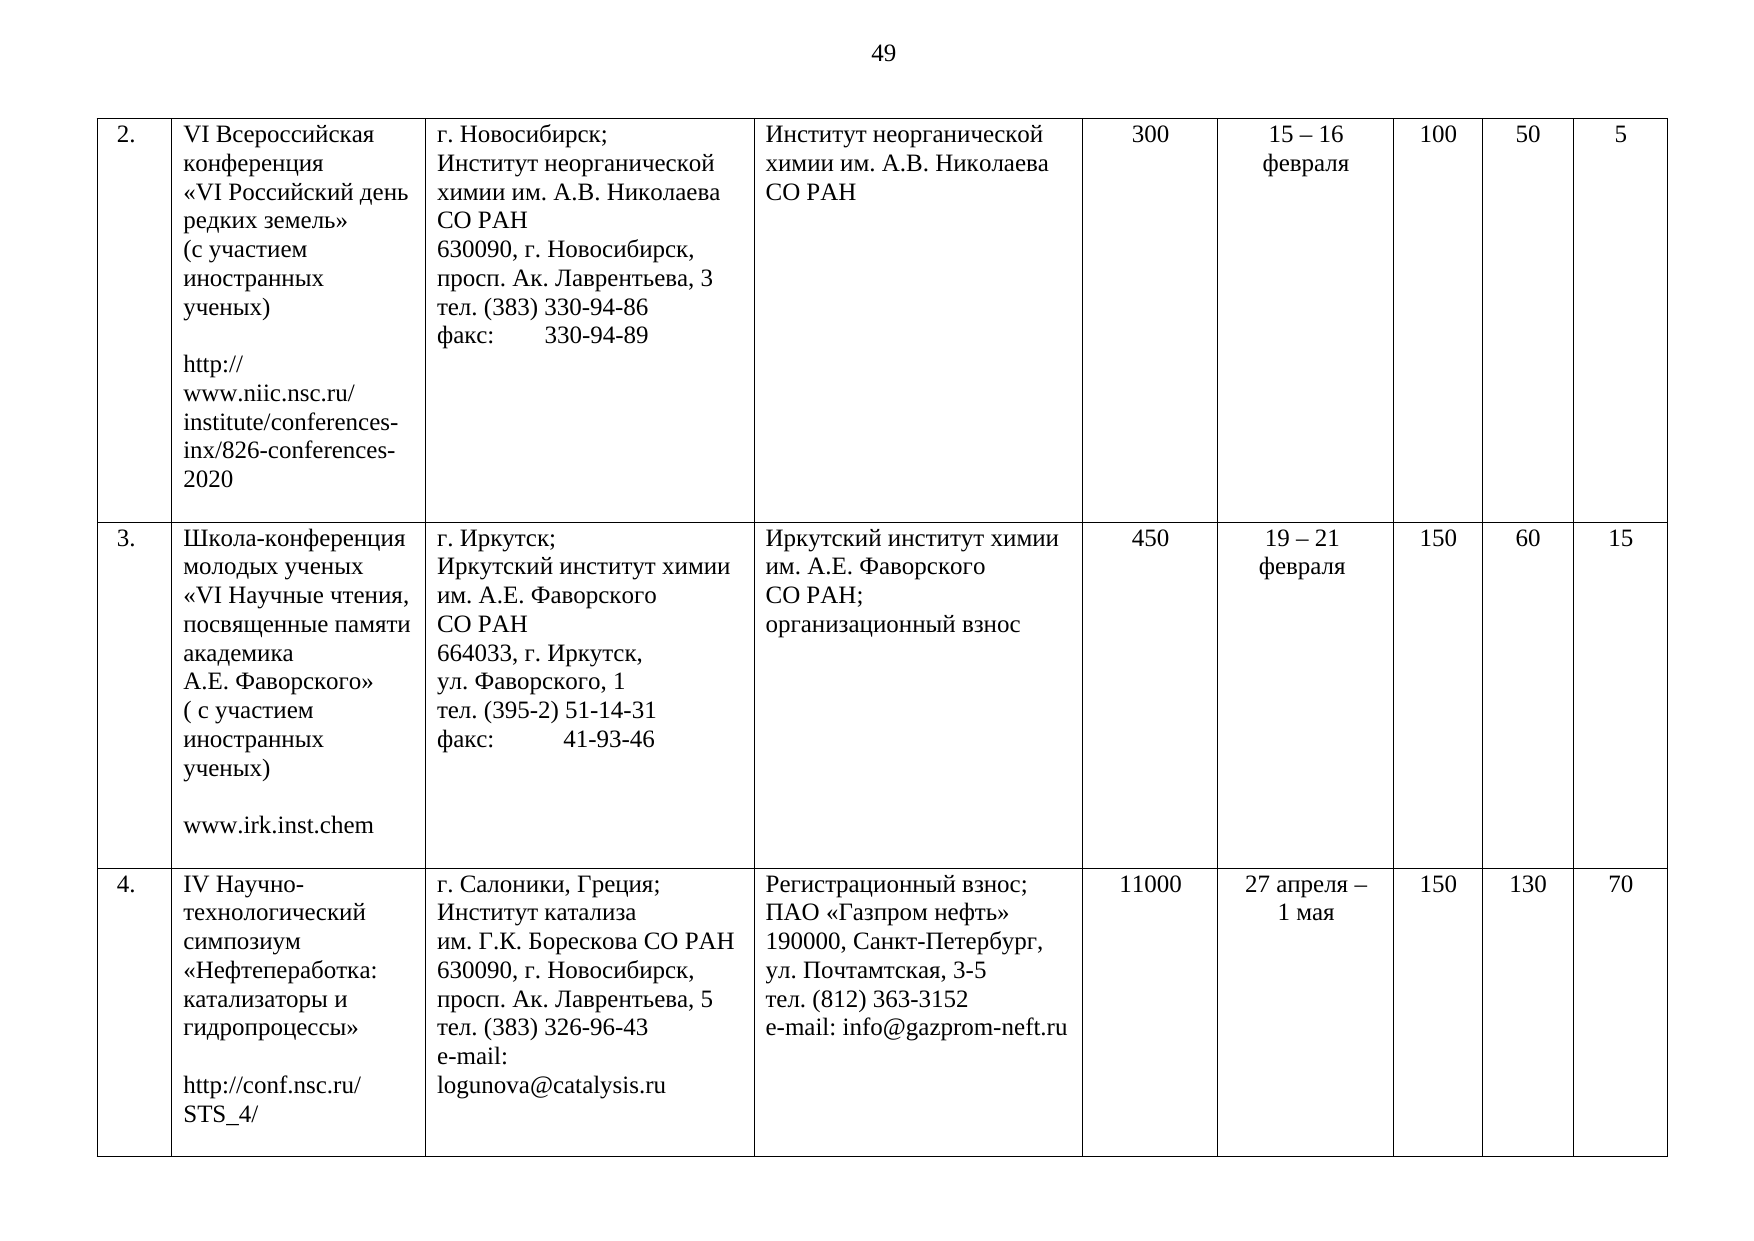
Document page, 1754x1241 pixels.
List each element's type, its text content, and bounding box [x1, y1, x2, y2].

table_cell 300 [1083, 119, 1217, 522]
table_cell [755, 119, 1082, 522]
table_cell [98, 119, 171, 522]
table_cell 19 – 21 февраля [1218, 523, 1393, 868]
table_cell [426, 119, 754, 522]
table_cell 15 – 16 февраля [1218, 119, 1393, 522]
table_cell [98, 523, 171, 868]
table_cell 50 [1483, 119, 1573, 522]
table_cell Школа-конференция молодых ученых «VI Научные чтения, посвященные памяти академика А.Е. Фаворского» ( с участием иностранных ученых) www.irk.inst.chem [172, 523, 425, 868]
table_cell 130 [1483, 869, 1573, 1156]
table_cell Иркутский институт химии им. А.Е. Фаворского СО РАН; организационный взнос [755, 523, 1082, 868]
table_cell IV Научно-технологический симпозиум «Нефтепеработка: катализаторы и гидропроцессы» http://conf.nsc.ru/STS_4/ [172, 869, 425, 1156]
table_cell 150 [1394, 523, 1482, 868]
table_cell 60 [1483, 523, 1573, 868]
table_cell г. Иркутск; Иркутский институт химии им. А.Е. Фаворского СО РАН 664033, г. Иркутск, ул. Фаворского, 1 тел. (395-2) 51-14-31 факс: 41-93-46 [426, 523, 754, 868]
table_cell 150 [1394, 869, 1482, 1156]
table_cell VI Всероссийская конференция «VI Российский день редких земель» (с участием иностранных ученых) http://www.niic.nsc.ru/institute/conferences-inx/826-conferences-2020 [172, 119, 425, 522]
table_cell Регистрационный взнос; ПАО «Газпром нефть» 190000, Санкт-Петербург, ул. Почтамтская, 3-5 тел. (812) 363-3152 e-mail: info@gazprom-neft.ru [755, 869, 1082, 1156]
table_cell [98, 869, 171, 1156]
table_cell 100 [1394, 119, 1482, 522]
table_cell 70 [1574, 869, 1667, 1156]
table_cell 27 апреля – 1 мая [1218, 869, 1393, 1156]
table_cell 11000 [1083, 869, 1217, 1156]
table_cell 450 [1083, 523, 1217, 868]
table_cell г. Салоники, Греция; Институт катализа им. Г.К. Борескова СО РАН 630090, г. Новосибирск, просп. Ак. Лаврентьева, 5 тел. (383) 326-96-43 e-mail: logunova@catalysis.ru [426, 869, 754, 1156]
table_cell 5 [1574, 119, 1667, 522]
table_cell 15 [1574, 523, 1667, 868]
